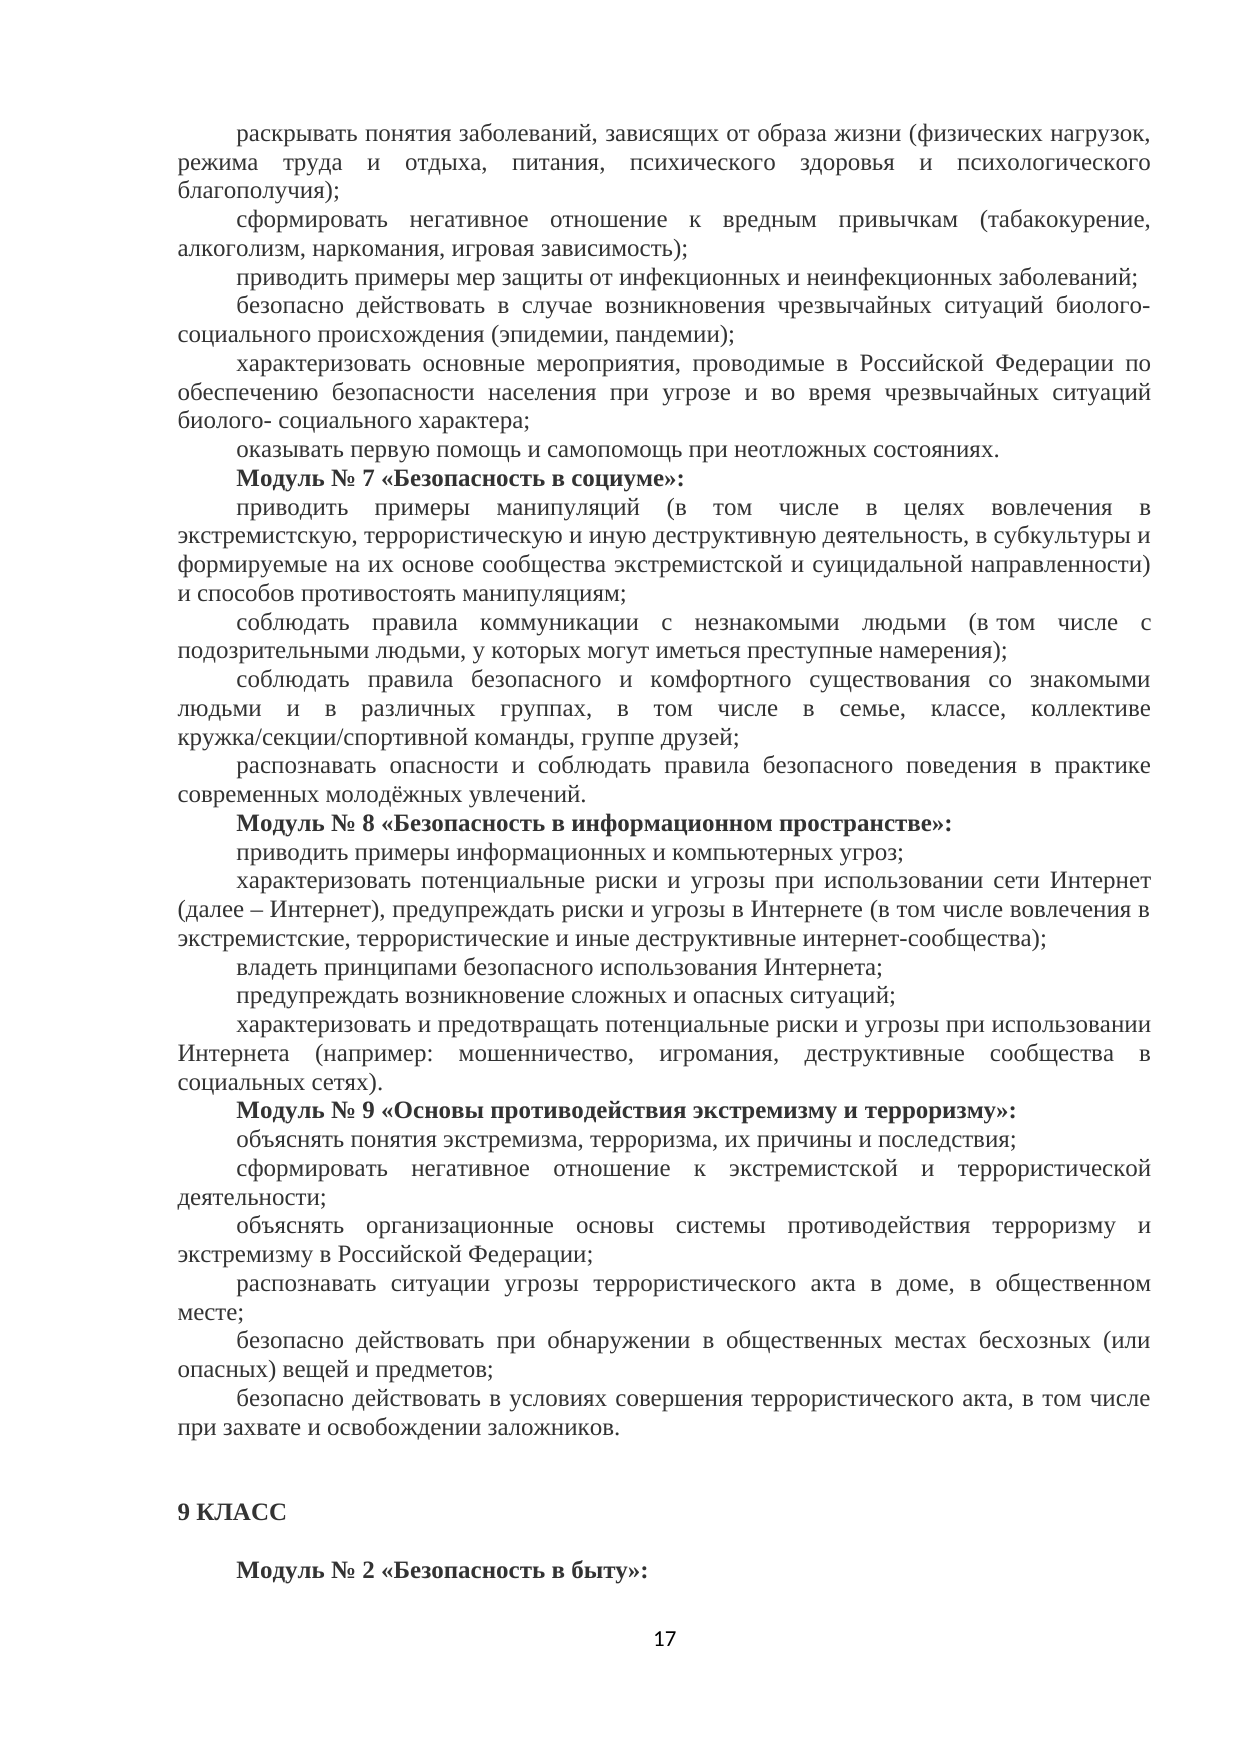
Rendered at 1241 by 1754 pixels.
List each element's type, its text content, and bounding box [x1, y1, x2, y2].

text сформировать негативное отношение к экстремистской и террористической деятельности; [177, 1153, 1152, 1211]
text Модуль № 2 «Безопасность в быту»: [177, 1555, 1152, 1584]
text распознавать опасности и соблюдать правила безопасного поведения в практике современных молодёжных увлечений. [177, 751, 1152, 808]
text безопасно действовать при обнаружении в общественных местах бесхозных (или опасных) вещей и предметов; [177, 1326, 1152, 1383]
text Модуль № 7 «Безопасность в социуме»: [177, 463, 1152, 492]
text безопасно действовать в случае возникновения чрезвычайных ситуаций биолого-социального происхождения (эпидемии, пандемии); [177, 291, 1152, 348]
text безопасно действовать в условиях совершения террористического акта, в том числе при захвате и освобождении заложников. [177, 1383, 1152, 1441]
text сформировать негативное отношение к вредным привычкам (табакокурение, алкоголизм, наркомания, игровая зависимость); [177, 204, 1152, 262]
text предупреждать возникновение сложных и опасных ситуаций; [177, 981, 1152, 1009]
text характеризовать и предотвращать потенциальные риски и угрозы при использовании Интернета (например: мошенничество, игромания, деструктивные сообщества в социальных сетях). [177, 1009, 1152, 1096]
text соблюдать правила безопасного и комфортного существования со знакомыми людьми и в различных группах, в том числе в семье, классе, коллективе кружка/секции/спортивной команды, группе друзей; [177, 664, 1152, 751]
text Модуль № 8 «Безопасность в информационном пространстве»: [177, 808, 1152, 837]
text объяснять организационные основы системы противодействия терроризму и экстремизму в Российской Федерации; [177, 1211, 1152, 1268]
text объяснять понятия экстремизма, терроризма, их причины и последствия; [177, 1124, 1152, 1153]
text приводить примеры манипуляций (в том числе в целях вовлечения в экстремистскую, террористическую и иную деструктивную деятельность, в субкультуры и формируемые на их основе сообщества экстремистской и суицидальной направленности) и способов противостоять манипуляциям; [177, 492, 1152, 607]
text характеризовать потенциальные риски и угрозы при использовании сети Интернет (далее – Интернет), предупреждать риски и угрозы в Интернете (в том числе вовлечения в экстремистские, террористические и иные деструктивные интернет-сообщества); [177, 866, 1152, 952]
text раскрывать понятия заболеваний, зависящих от образа жизни (физических нагрузок, режима труда и отдыха, питания, психического здоровья и психологического благополучия); [177, 118, 1152, 204]
text владеть принципами безопасного использования Интернета; [177, 952, 1152, 981]
text приводить примеры мер защиты от инфекционных и неинфекционных заболеваний; [177, 262, 1152, 291]
text Модуль № 9 «Основы противодействия экстремизму и терроризму»: [177, 1096, 1152, 1124]
text распознавать ситуации угрозы террористического акта в доме, в общественном месте; [177, 1268, 1152, 1326]
text приводить примеры информационных и компьютерных угроз; [177, 837, 1152, 866]
text соблюдать правила коммуникации с незнакомыми людьми (в том числе с подозрительными людьми, у которых могут иметься преступные намерения); [177, 607, 1152, 664]
text характеризовать основные мероприятия, проводимые в Российской Федерации по обеспечению безопасности населения при угрозе и во время чрезвычайных ситуаций биолого- социального характера; [177, 348, 1152, 434]
text оказывать первую помощь и самопомощь при неотложных состояниях. [177, 434, 1152, 463]
text 9 КЛАСС [177, 1497, 1152, 1526]
